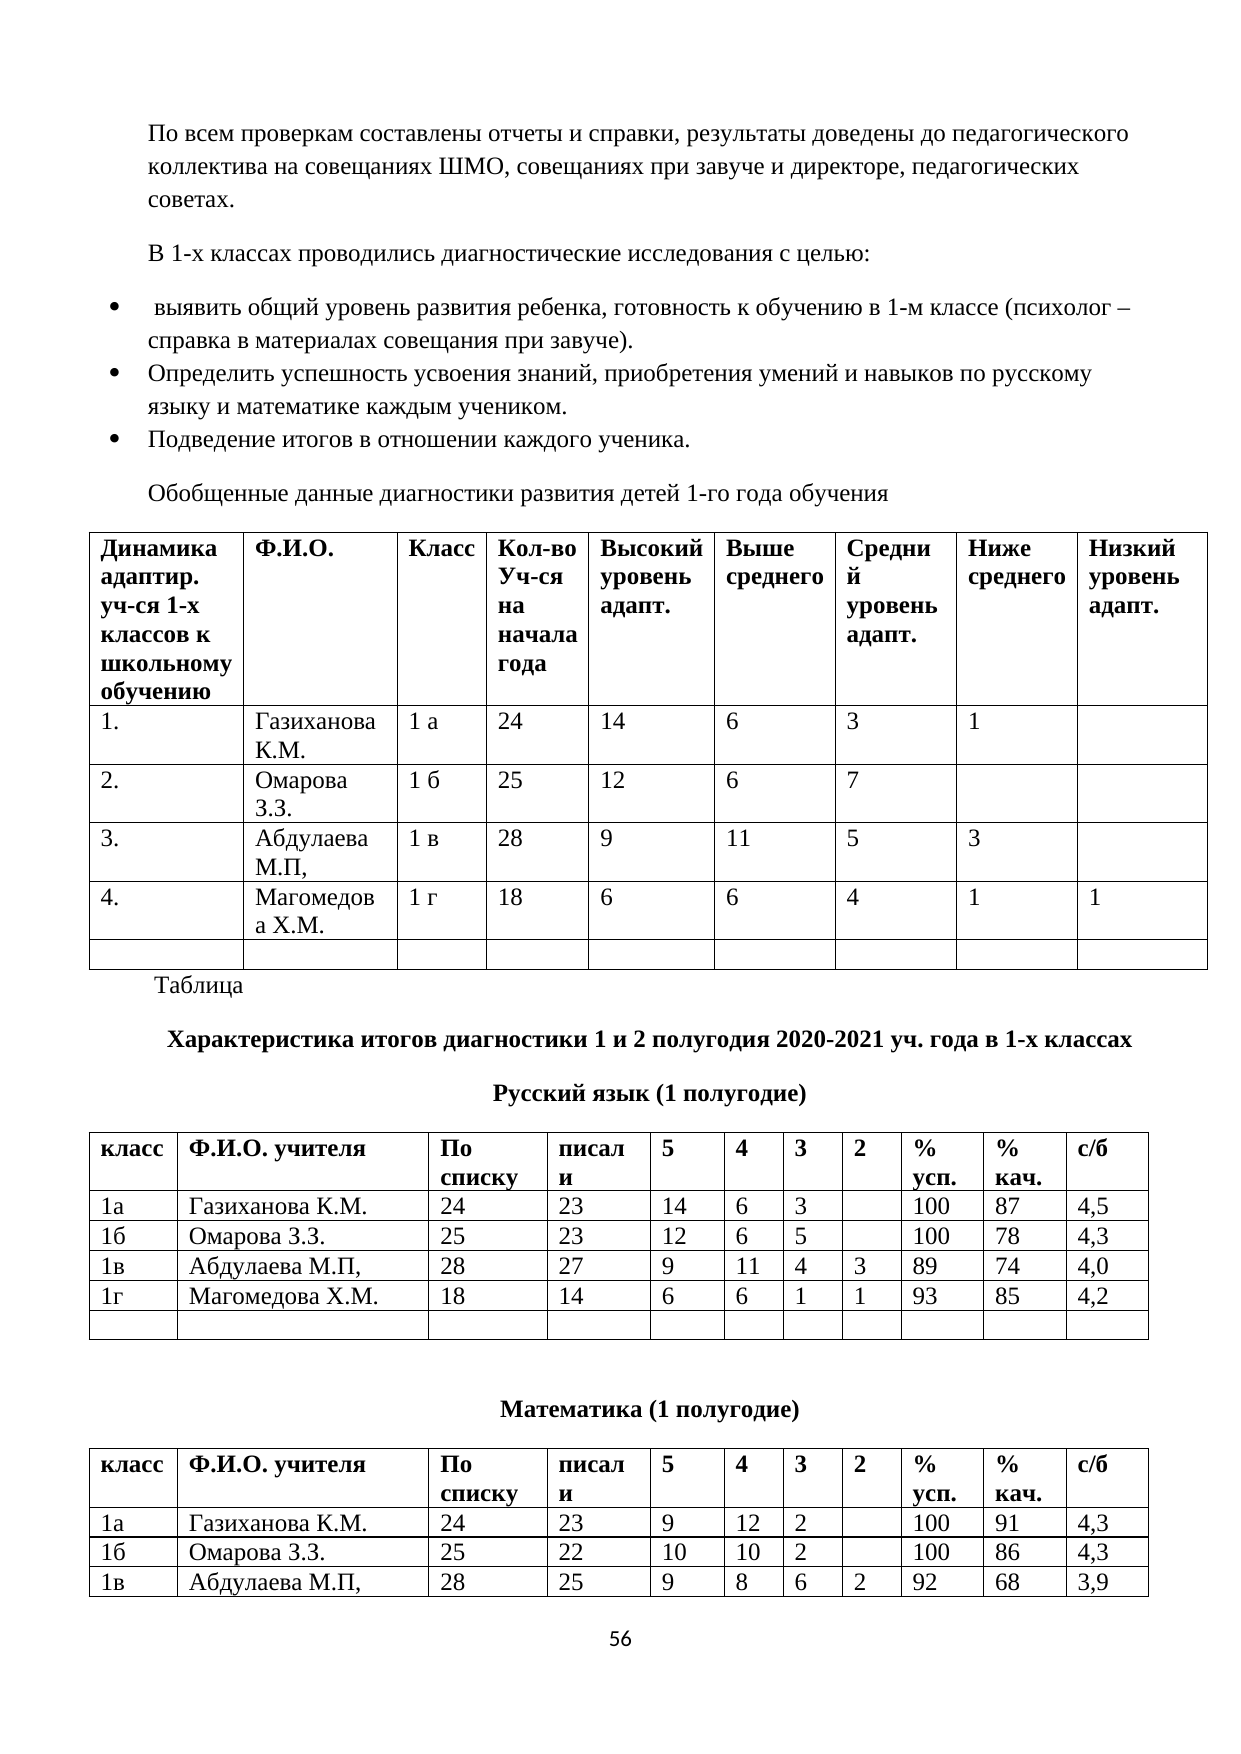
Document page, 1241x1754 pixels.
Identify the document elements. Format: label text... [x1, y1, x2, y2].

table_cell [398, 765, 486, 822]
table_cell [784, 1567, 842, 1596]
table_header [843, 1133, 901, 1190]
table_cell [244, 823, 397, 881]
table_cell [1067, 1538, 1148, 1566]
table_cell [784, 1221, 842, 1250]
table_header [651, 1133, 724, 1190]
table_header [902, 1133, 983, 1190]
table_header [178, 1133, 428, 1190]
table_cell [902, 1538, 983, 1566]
text По всем проверкам составлены отчеты и справки, результаты доведены до педагогического коллектива на совещаниях ШМО, совещаниях при завуче и директоре, педагогических советах. [148, 118, 1152, 213]
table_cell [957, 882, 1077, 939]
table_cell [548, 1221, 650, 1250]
text Русский язык (1 полугодие) [148, 1078, 1152, 1107]
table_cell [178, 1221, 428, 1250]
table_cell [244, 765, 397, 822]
text Характеристика итогов диагностики 1 и 2 полугодия 2020-2021 уч. года в 1-х классах [148, 1024, 1152, 1053]
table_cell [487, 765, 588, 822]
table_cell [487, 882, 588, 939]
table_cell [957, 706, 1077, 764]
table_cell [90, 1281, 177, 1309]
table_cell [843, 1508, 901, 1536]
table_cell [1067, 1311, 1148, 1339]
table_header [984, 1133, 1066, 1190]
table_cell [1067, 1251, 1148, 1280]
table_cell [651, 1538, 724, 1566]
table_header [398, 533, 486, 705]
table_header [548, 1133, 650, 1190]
text Таблица [148, 970, 1152, 999]
list выявить общий уровень развития ребенка, готовность к обучению в 1-м классе (психолог – справка в материалах совещания при завуче). [110, 292, 1152, 354]
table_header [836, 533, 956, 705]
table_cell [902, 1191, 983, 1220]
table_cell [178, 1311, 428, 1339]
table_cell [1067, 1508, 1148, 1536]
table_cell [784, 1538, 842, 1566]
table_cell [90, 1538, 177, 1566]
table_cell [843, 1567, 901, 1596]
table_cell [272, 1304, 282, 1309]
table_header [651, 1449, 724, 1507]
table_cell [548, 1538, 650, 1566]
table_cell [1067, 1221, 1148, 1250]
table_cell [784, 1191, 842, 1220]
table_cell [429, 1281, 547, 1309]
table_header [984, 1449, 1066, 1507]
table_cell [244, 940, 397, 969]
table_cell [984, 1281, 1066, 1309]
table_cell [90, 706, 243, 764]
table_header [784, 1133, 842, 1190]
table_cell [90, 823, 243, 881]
text Математика (1 полугодие) [148, 1394, 1152, 1423]
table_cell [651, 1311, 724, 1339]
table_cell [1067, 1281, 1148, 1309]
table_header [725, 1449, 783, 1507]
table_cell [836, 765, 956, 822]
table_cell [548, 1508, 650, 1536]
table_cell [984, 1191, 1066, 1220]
text Обобщенные данные диагностики развития детей 1-го года обучения [148, 478, 1152, 507]
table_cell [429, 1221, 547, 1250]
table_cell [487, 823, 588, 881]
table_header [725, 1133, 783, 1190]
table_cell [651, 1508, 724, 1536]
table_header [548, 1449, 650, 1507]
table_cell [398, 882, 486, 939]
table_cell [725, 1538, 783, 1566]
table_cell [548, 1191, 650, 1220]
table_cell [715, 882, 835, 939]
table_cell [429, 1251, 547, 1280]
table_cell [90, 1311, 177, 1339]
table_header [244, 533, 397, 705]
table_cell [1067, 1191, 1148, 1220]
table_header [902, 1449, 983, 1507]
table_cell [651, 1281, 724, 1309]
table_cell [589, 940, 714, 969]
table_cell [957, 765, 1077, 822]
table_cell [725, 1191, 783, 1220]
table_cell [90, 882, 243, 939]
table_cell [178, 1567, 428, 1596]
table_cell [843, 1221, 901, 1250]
text В 1-х классах проводились диагностические исследования с целью: [148, 238, 1152, 267]
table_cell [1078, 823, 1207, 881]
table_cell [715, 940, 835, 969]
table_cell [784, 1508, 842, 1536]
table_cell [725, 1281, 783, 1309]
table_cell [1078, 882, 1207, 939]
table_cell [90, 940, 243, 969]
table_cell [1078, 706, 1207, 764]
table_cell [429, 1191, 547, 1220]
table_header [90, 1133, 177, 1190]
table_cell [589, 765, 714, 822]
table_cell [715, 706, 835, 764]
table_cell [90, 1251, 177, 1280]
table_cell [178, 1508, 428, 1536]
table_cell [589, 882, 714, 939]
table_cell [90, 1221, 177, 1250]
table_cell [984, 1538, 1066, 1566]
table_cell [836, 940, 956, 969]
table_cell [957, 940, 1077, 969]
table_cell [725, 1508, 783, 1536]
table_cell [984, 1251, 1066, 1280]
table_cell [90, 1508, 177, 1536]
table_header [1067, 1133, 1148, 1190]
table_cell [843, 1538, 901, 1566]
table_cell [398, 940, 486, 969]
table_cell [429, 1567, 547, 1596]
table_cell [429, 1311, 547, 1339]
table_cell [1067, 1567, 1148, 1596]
list Определить успешность усвоения знаний, приобретения умений и навыков по русскому языку и математике каждым учеником. [110, 358, 1152, 420]
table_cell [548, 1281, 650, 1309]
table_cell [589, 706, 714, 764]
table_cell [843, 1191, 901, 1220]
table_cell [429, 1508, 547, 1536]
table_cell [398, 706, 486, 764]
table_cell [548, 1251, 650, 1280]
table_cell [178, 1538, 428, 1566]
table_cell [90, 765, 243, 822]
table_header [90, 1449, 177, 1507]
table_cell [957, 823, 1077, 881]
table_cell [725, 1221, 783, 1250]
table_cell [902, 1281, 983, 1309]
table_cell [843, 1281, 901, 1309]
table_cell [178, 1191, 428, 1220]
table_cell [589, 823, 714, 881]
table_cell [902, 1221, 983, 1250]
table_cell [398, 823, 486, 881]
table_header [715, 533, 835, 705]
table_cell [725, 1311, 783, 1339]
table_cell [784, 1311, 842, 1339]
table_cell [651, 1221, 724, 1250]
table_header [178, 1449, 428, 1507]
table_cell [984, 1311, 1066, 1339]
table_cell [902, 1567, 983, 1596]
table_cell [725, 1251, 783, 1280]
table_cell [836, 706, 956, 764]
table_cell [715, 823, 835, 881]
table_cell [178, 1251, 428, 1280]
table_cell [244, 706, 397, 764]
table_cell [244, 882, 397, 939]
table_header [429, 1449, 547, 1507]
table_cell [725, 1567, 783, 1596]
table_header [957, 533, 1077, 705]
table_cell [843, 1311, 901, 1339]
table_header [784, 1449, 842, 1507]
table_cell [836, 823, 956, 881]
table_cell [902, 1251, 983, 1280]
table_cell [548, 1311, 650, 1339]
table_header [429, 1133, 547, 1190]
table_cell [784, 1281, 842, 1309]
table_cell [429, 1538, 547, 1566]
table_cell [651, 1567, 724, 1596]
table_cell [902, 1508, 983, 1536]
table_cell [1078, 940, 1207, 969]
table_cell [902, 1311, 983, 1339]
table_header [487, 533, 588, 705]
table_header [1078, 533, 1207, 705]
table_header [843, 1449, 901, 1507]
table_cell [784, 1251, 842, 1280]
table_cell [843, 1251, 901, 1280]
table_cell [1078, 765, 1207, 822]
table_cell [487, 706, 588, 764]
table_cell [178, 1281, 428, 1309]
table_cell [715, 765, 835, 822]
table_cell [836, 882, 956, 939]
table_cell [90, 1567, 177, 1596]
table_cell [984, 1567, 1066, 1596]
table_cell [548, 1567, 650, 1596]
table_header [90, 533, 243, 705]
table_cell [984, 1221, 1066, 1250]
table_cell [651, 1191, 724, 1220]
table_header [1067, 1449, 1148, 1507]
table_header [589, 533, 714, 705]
list Подведение итогов в отношении каждого ученика. [110, 424, 1152, 453]
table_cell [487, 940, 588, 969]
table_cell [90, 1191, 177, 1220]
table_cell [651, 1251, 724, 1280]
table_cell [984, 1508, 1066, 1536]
